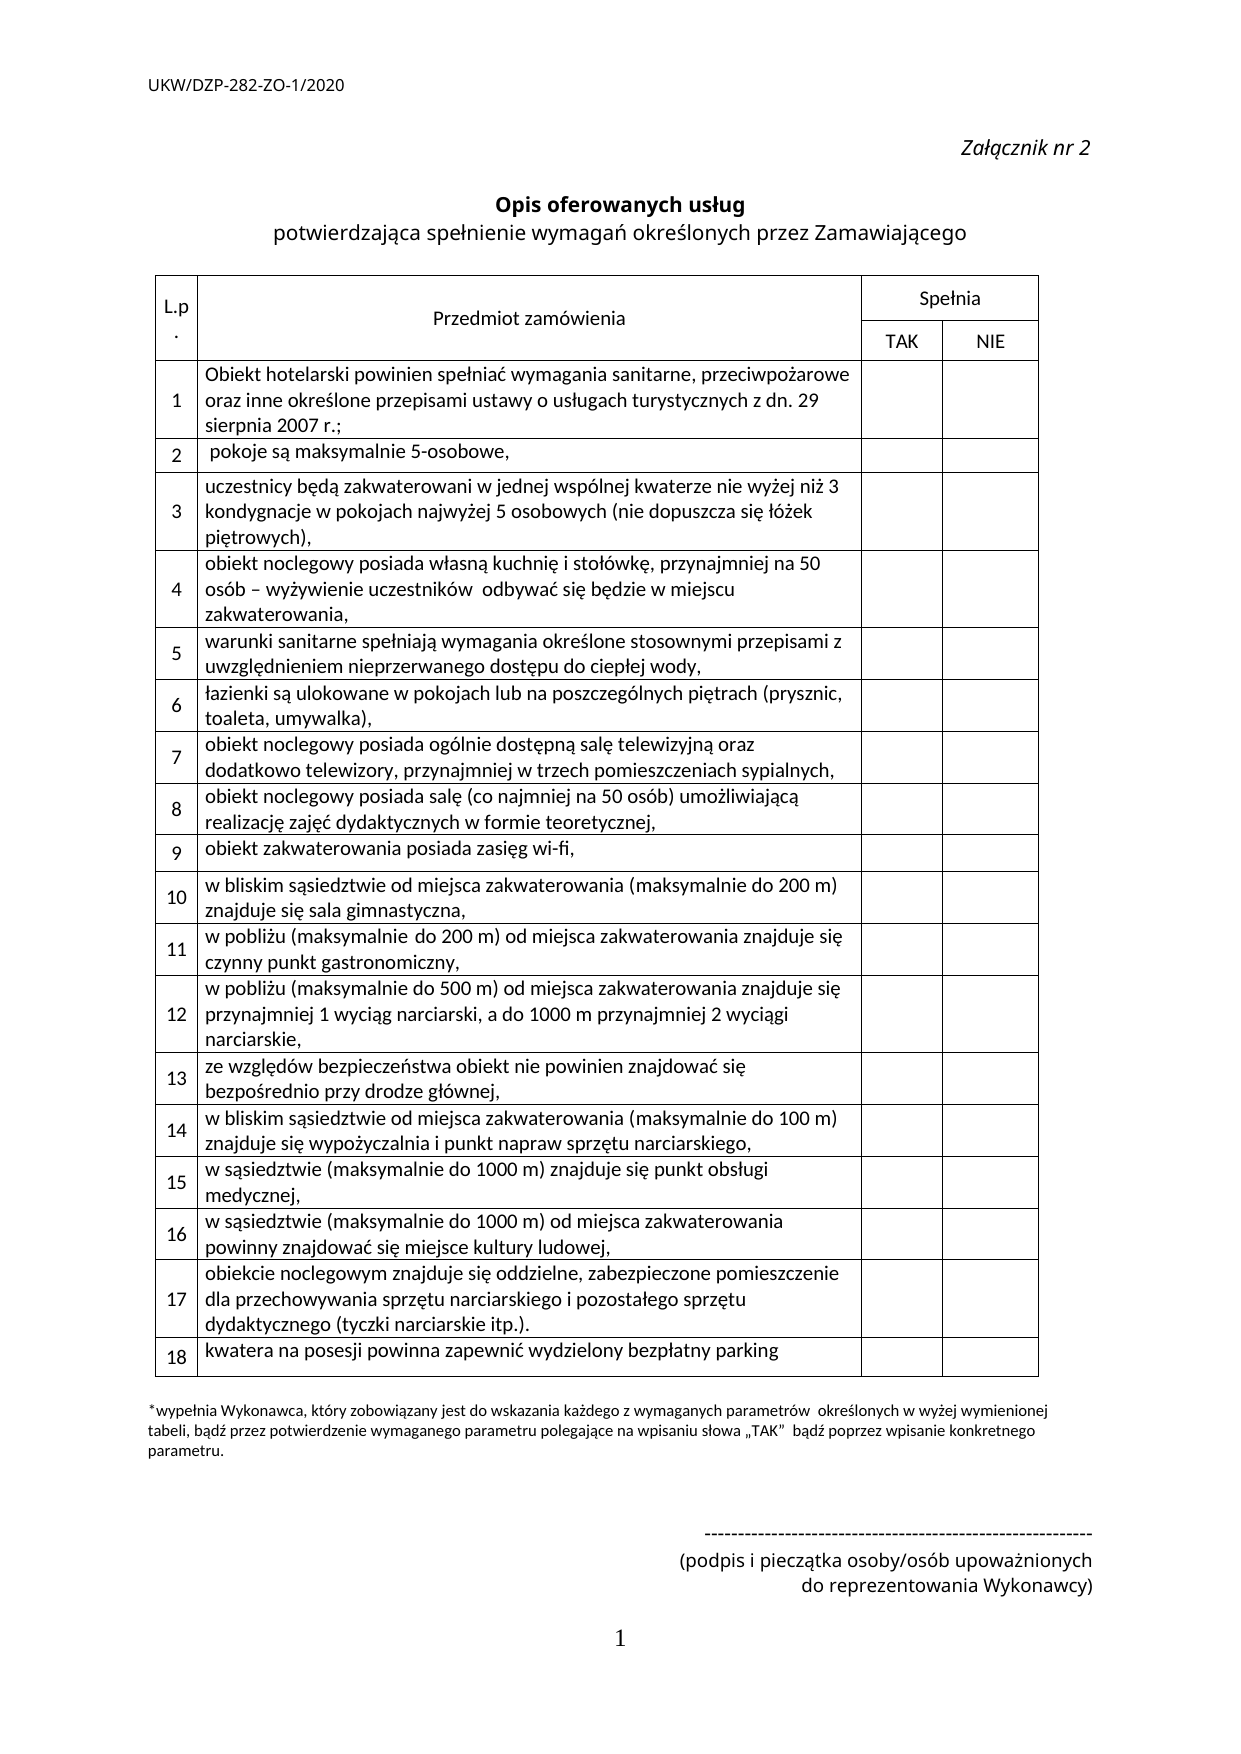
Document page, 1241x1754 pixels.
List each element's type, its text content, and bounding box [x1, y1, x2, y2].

table_cell w sąsiedztwie (maksymalnie do 1000 m) od miejsca zakwaterowania powinny znajdować się miejsce kultury ludowej, [198, 1209, 861, 1259]
table_cell Obiekt hotelarski powinien spełniać wymagania sanitarne, przeciwpożarowe oraz inne określone przepisami ustawy o usługach turystycznych z dn. 29 sierpnia 2007 r.; [198, 361, 861, 438]
table_cell 11 [156, 924, 197, 974]
table_cell pokoje są maksymalnie 5-osobowe, [198, 439, 861, 472]
table_cell ze względów bezpieczeństwa obiekt nie powinien znajdować się bezpośrednio przy drodze głównej, [198, 1053, 861, 1104]
table_cell w sąsiedztwie (maksymalnie do 1000 m) znajduje się punkt obsługi medycznej, [198, 1157, 861, 1207]
table_cell 10 [156, 872, 197, 923]
table_cell NIE [943, 321, 1038, 360]
table_cell kwatera na posesji powinna zapewnić wydzielony bezpłatny parking [198, 1338, 861, 1376]
table_cell [862, 361, 942, 438]
table_cell [943, 976, 1038, 1052]
table_cell 2 [156, 439, 197, 472]
table_cell [943, 473, 1038, 549]
table_cell [862, 551, 942, 627]
table_cell [862, 1260, 942, 1337]
table_cell w pobliżu (maksymalnie do 500 m) od miejsca zakwaterowania znajduje się przynajmniej 1 wyciąg narciarski, a do 1000 m przynajmniej 2 wyciągi narciarskie, [198, 976, 861, 1052]
table_cell [862, 1338, 942, 1376]
table_cell w pobliżu (maksymalnie do 200 m) od miejsca zakwaterowania znajduje się czynny punkt gastronomiczny, [198, 924, 861, 974]
text (podpis i pieczątka osoby/osób upoważnionych [148, 1547, 1093, 1572]
table_header Spełnia [862, 276, 1038, 320]
table_cell 17 [156, 1260, 197, 1337]
table_cell 7 [156, 732, 197, 782]
table_cell [862, 1209, 942, 1259]
table_cell [862, 1157, 942, 1207]
table_cell [943, 835, 1038, 871]
text potwierdzająca spełnienie wymagań określonych przez Zamawiającego [148, 218, 1093, 247]
table_cell 15 [156, 1157, 197, 1207]
table_cell [862, 680, 942, 731]
table_cell 13 [156, 1053, 197, 1104]
table_cell [943, 361, 1038, 438]
table_cell [862, 872, 942, 923]
table_cell [862, 628, 942, 679]
table_cell [943, 439, 1038, 472]
table_cell 16 [156, 1209, 197, 1259]
table_cell [943, 924, 1038, 974]
table_cell [943, 628, 1038, 679]
table_cell [943, 1053, 1038, 1104]
table_cell 18 [156, 1338, 197, 1376]
table_cell 12 [156, 976, 197, 1052]
text Załącznik nr 2 [148, 133, 1093, 161]
table_cell 14 [156, 1105, 197, 1156]
table_cell w bliskim sąsiedztwie od miejsca zakwaterowania (maksymalnie do 200 m) znajduje się sala gimnastyczna, [198, 872, 861, 923]
table_cell warunki sanitarne spełniają wymagania określone stosownymi przepisami z uwzględnieniem nieprzerwanego dostępu do ciepłej wody, [198, 628, 861, 679]
table_cell [862, 835, 942, 871]
table_cell [862, 473, 942, 549]
table_cell obiekt noclegowy posiada salę (co najmniej na 50 osób) umożliwiającą realizację zajęć dydaktycznych w formie teoretycznej, [198, 784, 861, 834]
table_cell 4 [156, 551, 197, 627]
table_cell [862, 1053, 942, 1104]
table_cell [943, 1338, 1038, 1376]
table_header L.p. [156, 276, 197, 360]
table_cell obiekt noclegowy posiada własną kuchnię i stołówkę, przynajmniej na 50 osób – wyżywienie uczestników odbywać się będzie w miejscu zakwaterowania, [198, 551, 861, 627]
table_cell 5 [156, 628, 197, 679]
table_cell 1 [156, 361, 197, 438]
table_cell obiekcie noclegowym znajduje się oddzielne, zabezpieczone pomieszczenie dla przechowywania sprzętu narciarskiego i pozostałego sprzętu dydaktycznego (tyczki narciarskie itp.). [198, 1260, 861, 1337]
table_cell [862, 924, 942, 974]
table_cell [943, 1105, 1038, 1156]
table_cell [862, 784, 942, 834]
table_cell 8 [156, 784, 197, 834]
text do reprezentowania Wykonawcy) [148, 1572, 1093, 1598]
text Opis oferowanych usług [148, 190, 1093, 218]
text *wypełnia Wykonawca, który zobowiązany jest do wskazania każdego z wymaganych parametrów określonych w wyżej wymienionej tabeli, bądź przez potwierdzenie wymaganego parametru polegające na wpisaniu słowa „TAK” bądź poprzez wpisanie konkretnego parametru. [148, 1400, 1093, 1461]
table_cell [943, 872, 1038, 923]
table_cell [862, 732, 942, 782]
table_cell TAK [862, 321, 942, 360]
table_cell 3 [156, 473, 197, 549]
table_cell 9 [156, 835, 197, 871]
table_cell [943, 680, 1038, 731]
table_cell [943, 551, 1038, 627]
table_cell 6 [156, 680, 197, 731]
table_cell [862, 439, 942, 472]
table_cell uczestnicy będą zakwaterowani w jednej wspólnej kwaterze nie wyżej niż 3 kondygnacje w pokojach najwyżej 5 osobowych (nie dopuszcza się łóżek piętrowych), [198, 473, 861, 549]
table_cell obiekt zakwaterowania posiada zasięg wi-fi, [198, 835, 861, 871]
table_cell [943, 1157, 1038, 1207]
text ---------------------------------------------------------- [148, 1518, 1093, 1547]
table_header Przedmiot zamówienia [198, 276, 861, 360]
table_cell w bliskim sąsiedztwie od miejsca zakwaterowania (maksymalnie do 100 m) znajduje się wypożyczalnia i punkt napraw sprzętu narciarskiego, [198, 1105, 861, 1156]
table_cell łazienki są ulokowane w pokojach lub na poszczególnych piętrach (prysznic, toaleta, umywalka), [198, 680, 861, 731]
table_cell [943, 1260, 1038, 1337]
table_cell [943, 732, 1038, 782]
table_cell obiekt noclegowy posiada ogólnie dostępną salę telewizyjną oraz dodatkowo telewizory, przynajmniej w trzech pomieszczeniach sypialnych, [198, 732, 861, 782]
table_cell [862, 976, 942, 1052]
table_cell [943, 784, 1038, 834]
table_cell [862, 1105, 942, 1156]
table_cell [943, 1209, 1038, 1259]
